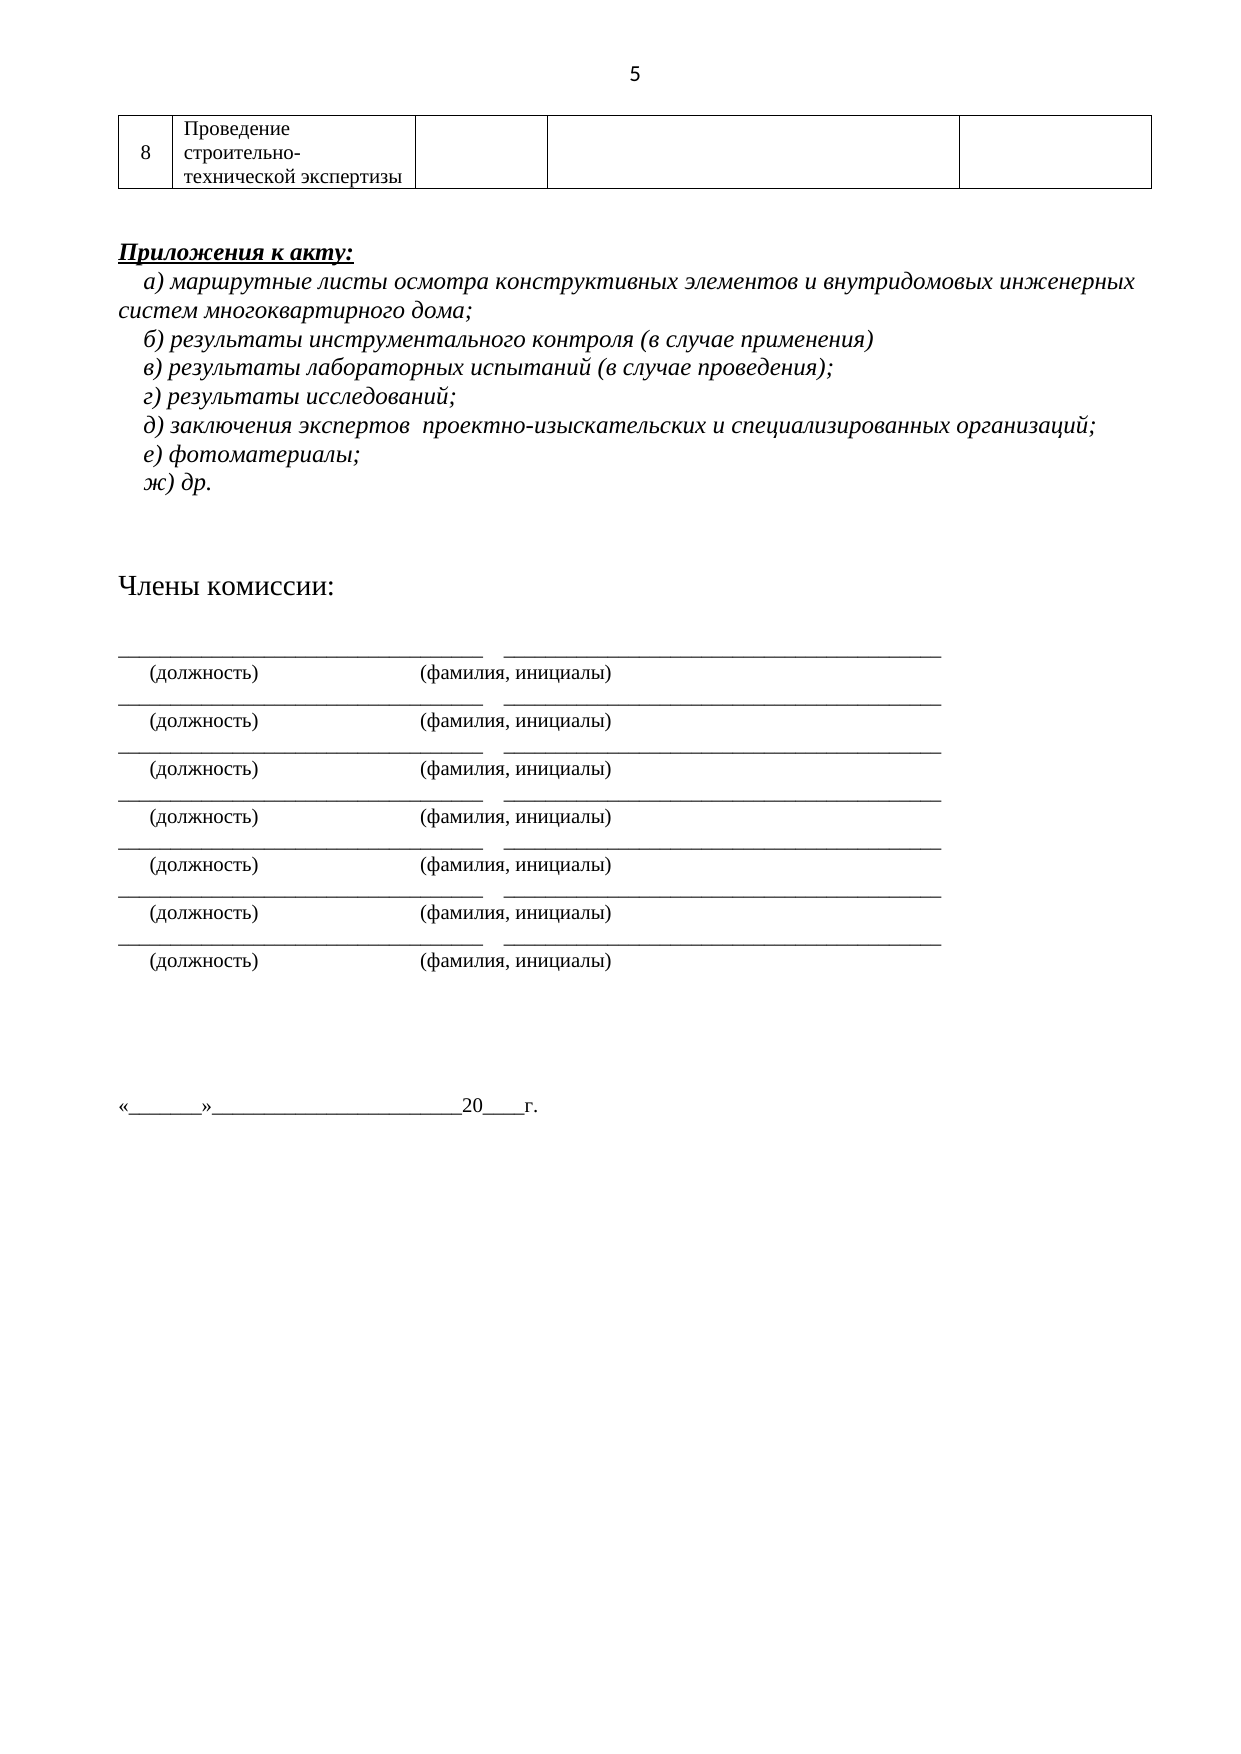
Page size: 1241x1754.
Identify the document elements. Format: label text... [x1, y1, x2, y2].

text ___________________________________ __________________________________________ [118, 684, 1152, 708]
text ___________________________________ __________________________________________ [118, 924, 1152, 948]
text (должность) (фамилия, инициалы) [118, 756, 1152, 780]
text (должность) (фамилия, инициалы) [118, 708, 1152, 732]
table_cell [960, 116, 1151, 188]
text (должность) (фамилия, инициалы) [118, 900, 1152, 924]
text Приложения к акту: [118, 237, 1152, 266]
text в) результаты лабораторных испытаний (в случае проведения); [118, 352, 1152, 381]
table_cell Проведение строительно-технической экспертизы [173, 116, 415, 188]
text а) маршрутные листы осмотра конструктивных элементов и внутридомовых инженерных систем многоквартирного дома; [118, 266, 1152, 324]
table_cell [416, 116, 547, 188]
text ___________________________________ __________________________________________ [118, 780, 1152, 804]
text б) результаты инструментального контроля (в случае применения) [118, 324, 1152, 352]
text ___________________________________ __________________________________________ [118, 876, 1152, 900]
text ___________________________________ __________________________________________ [118, 732, 1152, 756]
text (должность) (фамилия, инициалы) [118, 948, 1152, 972]
text ж) др. [118, 467, 1152, 496]
text ___________________________________ __________________________________________ [118, 636, 1152, 659]
text г) результаты исследований; [118, 381, 1152, 410]
text д) заключения экспертов проектно-изыскательских и специализированных организаций; [118, 410, 1152, 439]
text «_______»________________________20____г. [118, 1093, 1152, 1117]
table_cell 8 [119, 116, 172, 188]
text (должность) (фамилия, инициалы) [118, 804, 1152, 828]
table_cell [548, 116, 959, 188]
text е) фотоматериалы; [118, 439, 1152, 467]
text Члены комиссии: [118, 568, 1152, 602]
text (должность) (фамилия, инициалы) [118, 659, 1152, 684]
text ___________________________________ __________________________________________ [118, 828, 1152, 852]
text (должность) (фамилия, инициалы) [118, 852, 1152, 876]
